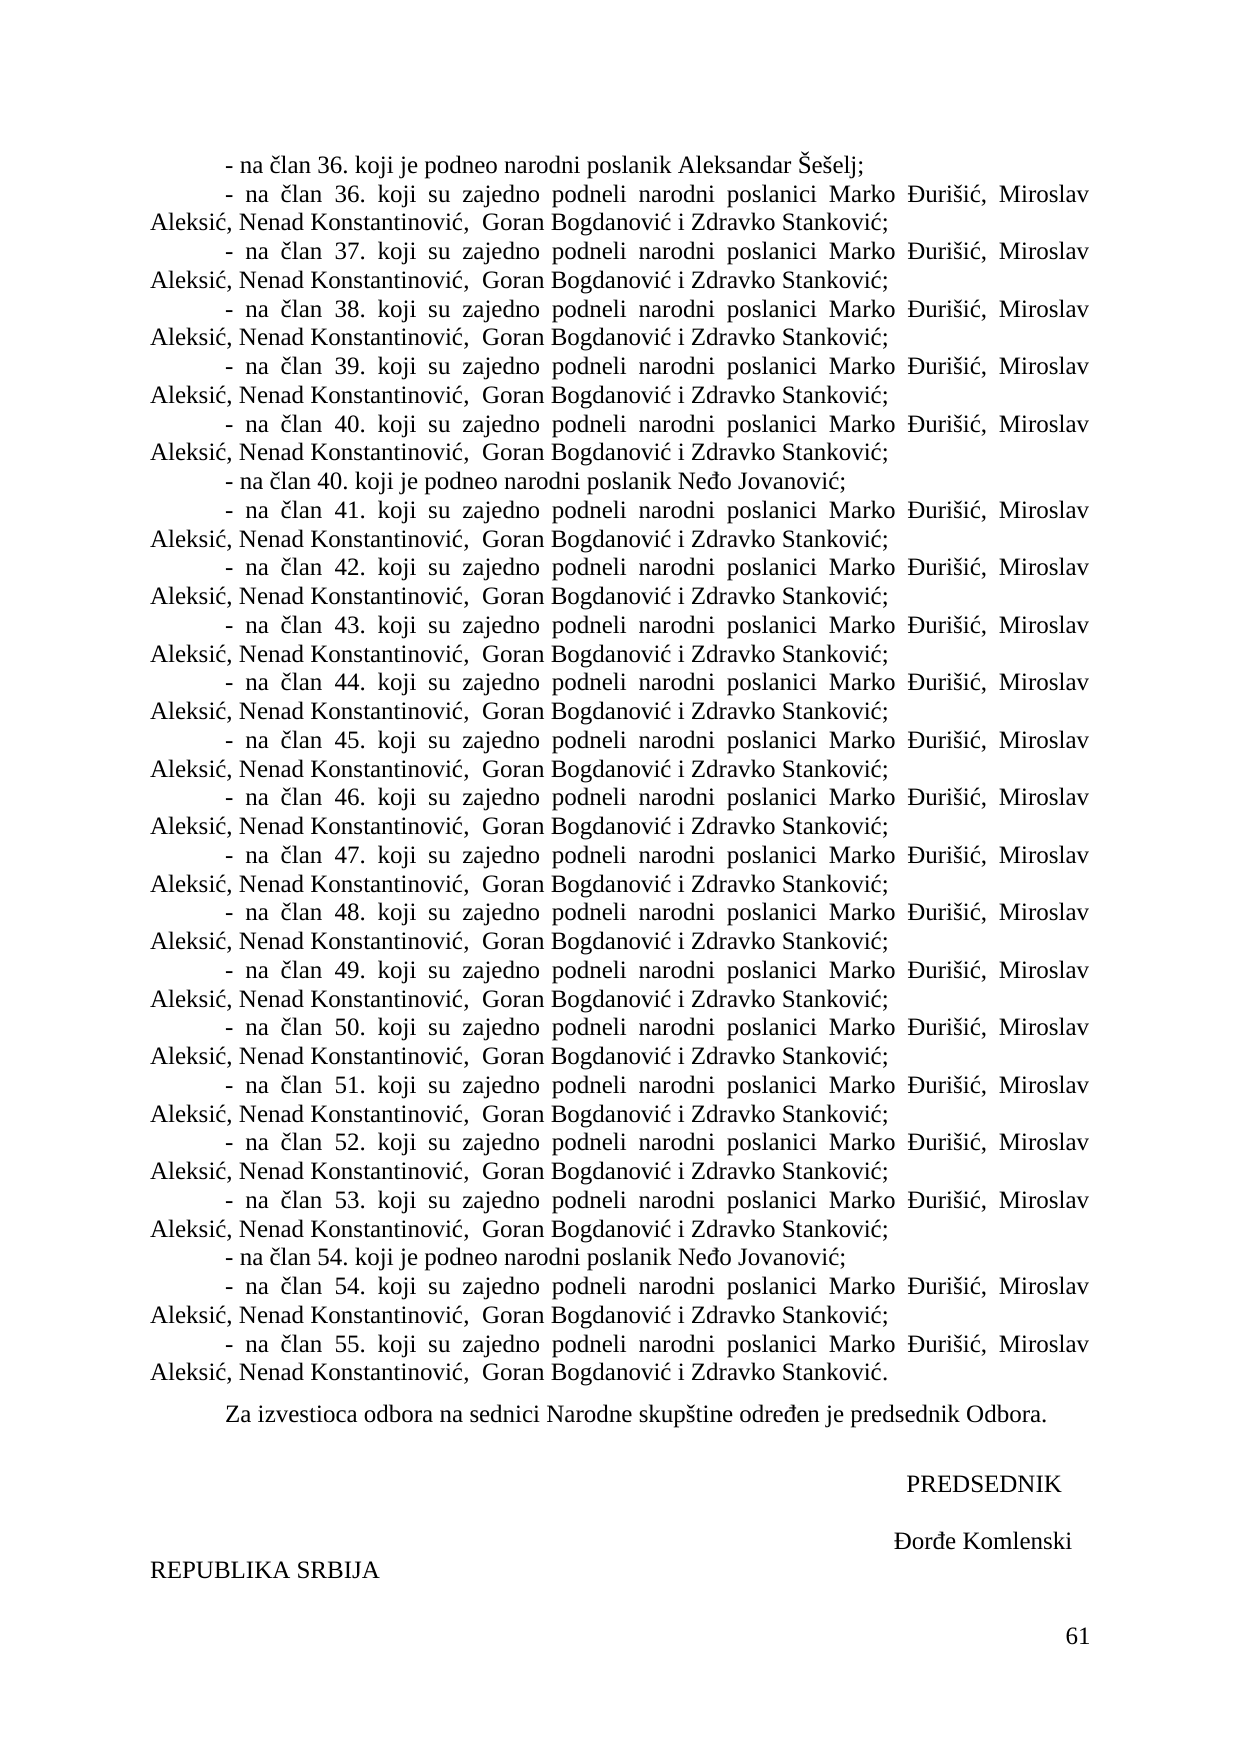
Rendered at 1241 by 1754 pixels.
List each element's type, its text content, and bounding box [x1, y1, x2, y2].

text REPUBLIKA SRBIJA [150, 1555, 1090, 1584]
text - na član 51. koji su zajedno podneli narodni poslanici Marko Đurišić, Miroslav Aleksić, Nenad Konstantinović, Goran Bogdanović i Zdravko Stanković; [150, 1070, 1090, 1127]
text - na član 41. koji su zajedno podneli narodni poslanici Marko Đurišić, Miroslav Aleksić, Nenad Konstantinović, Goran Bogdanović i Zdravko Stanković; [150, 495, 1090, 552]
text - na član 43. koji su zajedno podneli narodni poslanici Marko Đurišić, Miroslav Aleksić, Nenad Konstantinović, Goran Bogdanović i Zdravko Stanković; [150, 610, 1090, 667]
text - na član 46. koji su zajedno podneli narodni poslanici Marko Đurišić, Miroslav Aleksić, Nenad Konstantinović, Goran Bogdanović i Zdravko Stanković; [150, 782, 1090, 840]
text - na član 55. koji su zajedno podneli narodni poslanici Marko Đurišić, Miroslav Aleksić, Nenad Konstantinović, Goran Bogdanović i Zdravko Stanković. [150, 1329, 1090, 1386]
text - na član 44. koji su zajedno podneli narodni poslanici Marko Đurišić, Miroslav Aleksić, Nenad Konstantinović, Goran Bogdanović i Zdravko Stanković; [150, 667, 1090, 725]
text Đorđe Komlenski [825, 1526, 1090, 1555]
text - na član 42. koji su zajedno podneli narodni poslanici Marko Đurišić, Miroslav Aleksić, Nenad Konstantinović, Goran Bogdanović i Zdravko Stanković; [150, 552, 1090, 610]
text Za izvestioca odbora na sednici Narodne skupštine određen je predsednik Odbora. [150, 1399, 1090, 1427]
text - na član 38. koji su zajedno podneli narodni poslanici Marko Đurišić, Miroslav Aleksić, Nenad Konstantinović, Goran Bogdanović i Zdravko Stanković; [150, 294, 1090, 351]
text - na član 47. koji su zajedno podneli narodni poslanici Marko Đurišić, Miroslav Aleksić, Nenad Konstantinović, Goran Bogdanović i Zdravko Stanković; [150, 840, 1090, 897]
text PREDSEDNIK [825, 1469, 1090, 1497]
text - na član 36. koji je podneo narodni poslanik Aleksandar Šešelj; [150, 150, 1090, 179]
text - na član 54. koji je podneo narodni poslanik Neđo Jovanović; [150, 1242, 1090, 1271]
text - na član 40. koji je podneo narodni poslanik Neđo Jovanović; [150, 466, 1090, 495]
text - na član 54. koji su zajedno podneli narodni poslanici Marko Đurišić, Miroslav Aleksić, Nenad Konstantinović, Goran Bogdanović i Zdravko Stanković; [150, 1271, 1090, 1329]
text - na član 45. koji su zajedno podneli narodni poslanici Marko Đurišić, Miroslav Aleksić, Nenad Konstantinović, Goran Bogdanović i Zdravko Stanković; [150, 725, 1090, 782]
text - na član 37. koji su zajedno podneli narodni poslanici Marko Đurišić, Miroslav Aleksić, Nenad Konstantinović, Goran Bogdanović i Zdravko Stanković; [150, 236, 1090, 294]
text - na član 53. koji su zajedno podneli narodni poslanici Marko Đurišić, Miroslav Aleksić, Nenad Konstantinović, Goran Bogdanović i Zdravko Stanković; [150, 1185, 1090, 1242]
text - na član 49. koji su zajedno podneli narodni poslanici Marko Đurišić, Miroslav Aleksić, Nenad Konstantinović, Goran Bogdanović i Zdravko Stanković; [150, 955, 1090, 1012]
text - na član 52. koji su zajedno podneli narodni poslanici Marko Đurišić, Miroslav Aleksić, Nenad Konstantinović, Goran Bogdanović i Zdravko Stanković; [150, 1127, 1090, 1185]
text - na član 39. koji su zajedno podneli narodni poslanici Marko Đurišić, Miroslav Aleksić, Nenad Konstantinović, Goran Bogdanović i Zdravko Stanković; [150, 351, 1090, 409]
text - na član 48. koji su zajedno podneli narodni poslanici Marko Đurišić, Miroslav Aleksić, Nenad Konstantinović, Goran Bogdanović i Zdravko Stanković; [150, 897, 1090, 955]
text - na član 50. koji su zajedno podneli narodni poslanici Marko Đurišić, Miroslav Aleksić, Nenad Konstantinović, Goran Bogdanović i Zdravko Stanković; [150, 1012, 1090, 1070]
text - na član 36. koji su zajedno podneli narodni poslanici Marko Đurišić, Miroslav Aleksić, Nenad Konstantinović, Goran Bogdanović i Zdravko Stanković; [150, 179, 1090, 236]
text - na član 40. koji su zajedno podneli narodni poslanici Marko Đurišić, Miroslav Aleksić, Nenad Konstantinović, Goran Bogdanović i Zdravko Stanković; [150, 409, 1090, 466]
